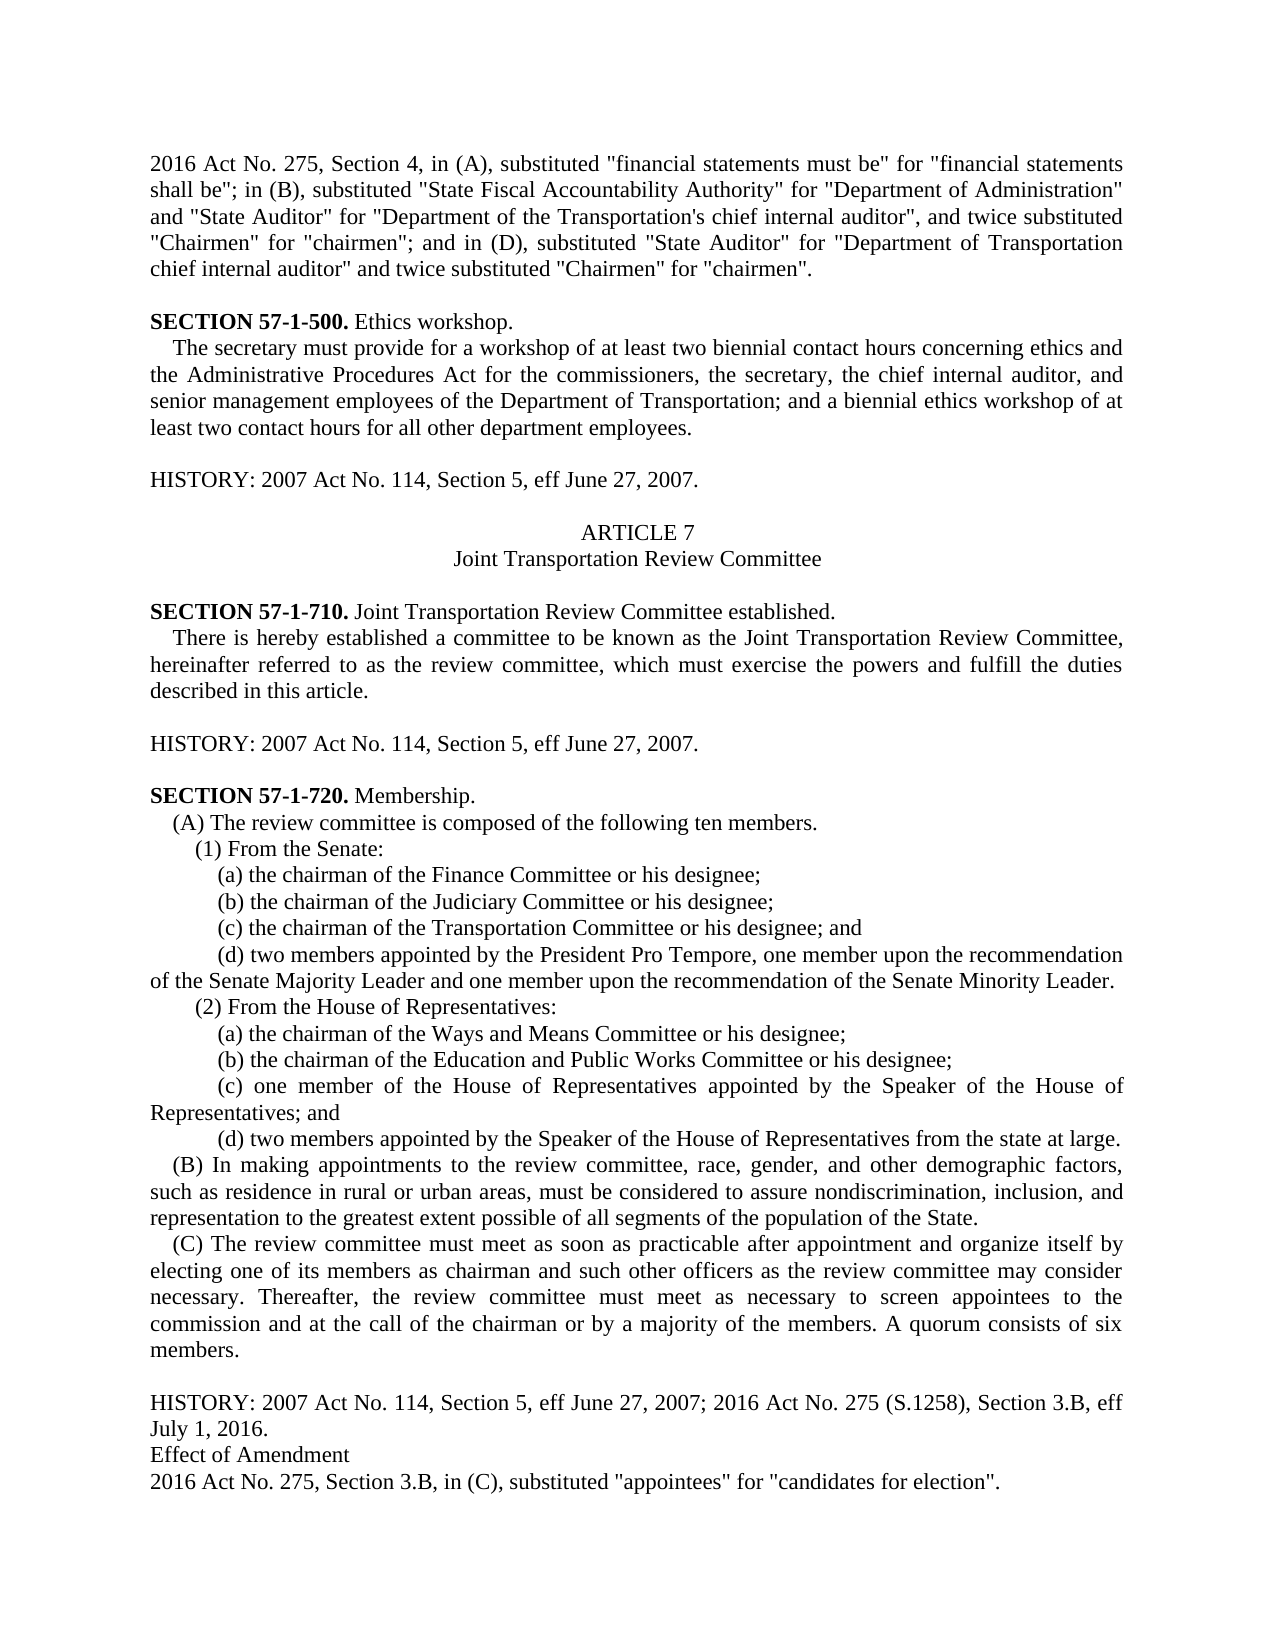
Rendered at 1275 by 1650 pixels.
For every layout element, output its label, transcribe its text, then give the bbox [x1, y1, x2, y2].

text HISTORY: 2007 Act No. 114, Section 5, eff June 27, 2007. [150, 730, 1125, 756]
text (b) the chairman of the Education and Public Works Committee or his designee; [150, 1046, 1125, 1072]
text Joint Transportation Review Committee [150, 545, 1125, 572]
text SECTION 57-1-720. Membership. [150, 782, 1125, 809]
text HISTORY: 2007 Act No. 114, Section 5, eff June 27, 2007; 2016 Act No. 275 (S.1258), Section 3.B, eff July 1, 2016. [150, 1389, 1125, 1441]
text (b) the chairman of the Judiciary Committee or his designee; [150, 888, 1125, 914]
text The secretary must provide for a workshop of at least two biennial contact hours concerning ethics and the Administrative Procedures Act for the commissioners, the secretary, the chief internal auditor, and senior management employees of the Department of Transportation; and a biennial ethics workshop of at least two contact hours for all other department employees. [150, 334, 1125, 440]
text (c) the chairman of the Transportation Committee or his designee; and [150, 914, 1125, 941]
text (B) In making appointments to the review committee, race, gender, and other demographic factors, such as residence in rural or urban areas, must be considered to assure nondiscrimination, inclusion, and representation to the greatest extent possible of all segments of the population of the State. [150, 1151, 1125, 1231]
text (C) The review committee must meet as soon as practicable after appointment and organize itself by electing one of its members as chairman and such other officers as the review committee may consider necessary. Thereafter, the review committee must meet as necessary to screen appointees to the commission and at the call of the chairman or by a majority of the members. A quorum consists of six members. [150, 1231, 1125, 1362]
text SECTION 57-1-710. Joint Transportation Review Committee established. [150, 598, 1125, 624]
text (1) From the Senate: [150, 835, 1125, 862]
text ARTICLE 7 [150, 519, 1125, 545]
text SECTION 57-1-500. Ethics workshop. [150, 308, 1125, 334]
text (2) From the House of Representatives: [150, 993, 1125, 1020]
text (c) one member of the House of Representatives appointed by the Speaker of the House of Representatives; and [150, 1072, 1125, 1125]
text HISTORY: 2007 Act No. 114, Section 5, eff June 27, 2007. [150, 466, 1125, 493]
text (d) two members appointed by the Speaker of the House of Representatives from the state at large. [150, 1125, 1125, 1151]
text (a) the chairman of the Ways and Means Committee or his designee; [150, 1020, 1125, 1046]
text (a) the chairman of the Finance Committee or his designee; [150, 862, 1125, 888]
text 2016 Act No. 275, Section 3.B, in (C), substituted "appointees" for "candidates for election". [150, 1468, 1125, 1494]
text (A) The review committee is composed of the following ten members. [150, 809, 1125, 835]
text Effect of Amendment [150, 1441, 1125, 1468]
text There is hereby established a committee to be known as the Joint Transportation Review Committee, hereinafter referred to as the review committee, which must exercise the powers and fulfill the duties described in this article. [150, 624, 1125, 703]
text (d) two members appointed by the President Pro Tempore, one member upon the recommendation of the Senate Majority Leader and one member upon the recommendation of the Senate Minority Leader. [150, 941, 1125, 993]
text 2016 Act No. 275, Section 4, in (A), substituted "financial statements must be" for "financial statements shall be"; in (B), substituted "State Fiscal Accountability Authority" for "Department of Administration" and "State Auditor" for "Department of the Transportation's chief internal auditor", and twice substituted "Chairmen" for "chairmen"; and in (D), substituted "State Auditor" for "Department of Transportation chief internal auditor" and twice substituted "Chairmen" for "chairmen". [150, 150, 1125, 282]
